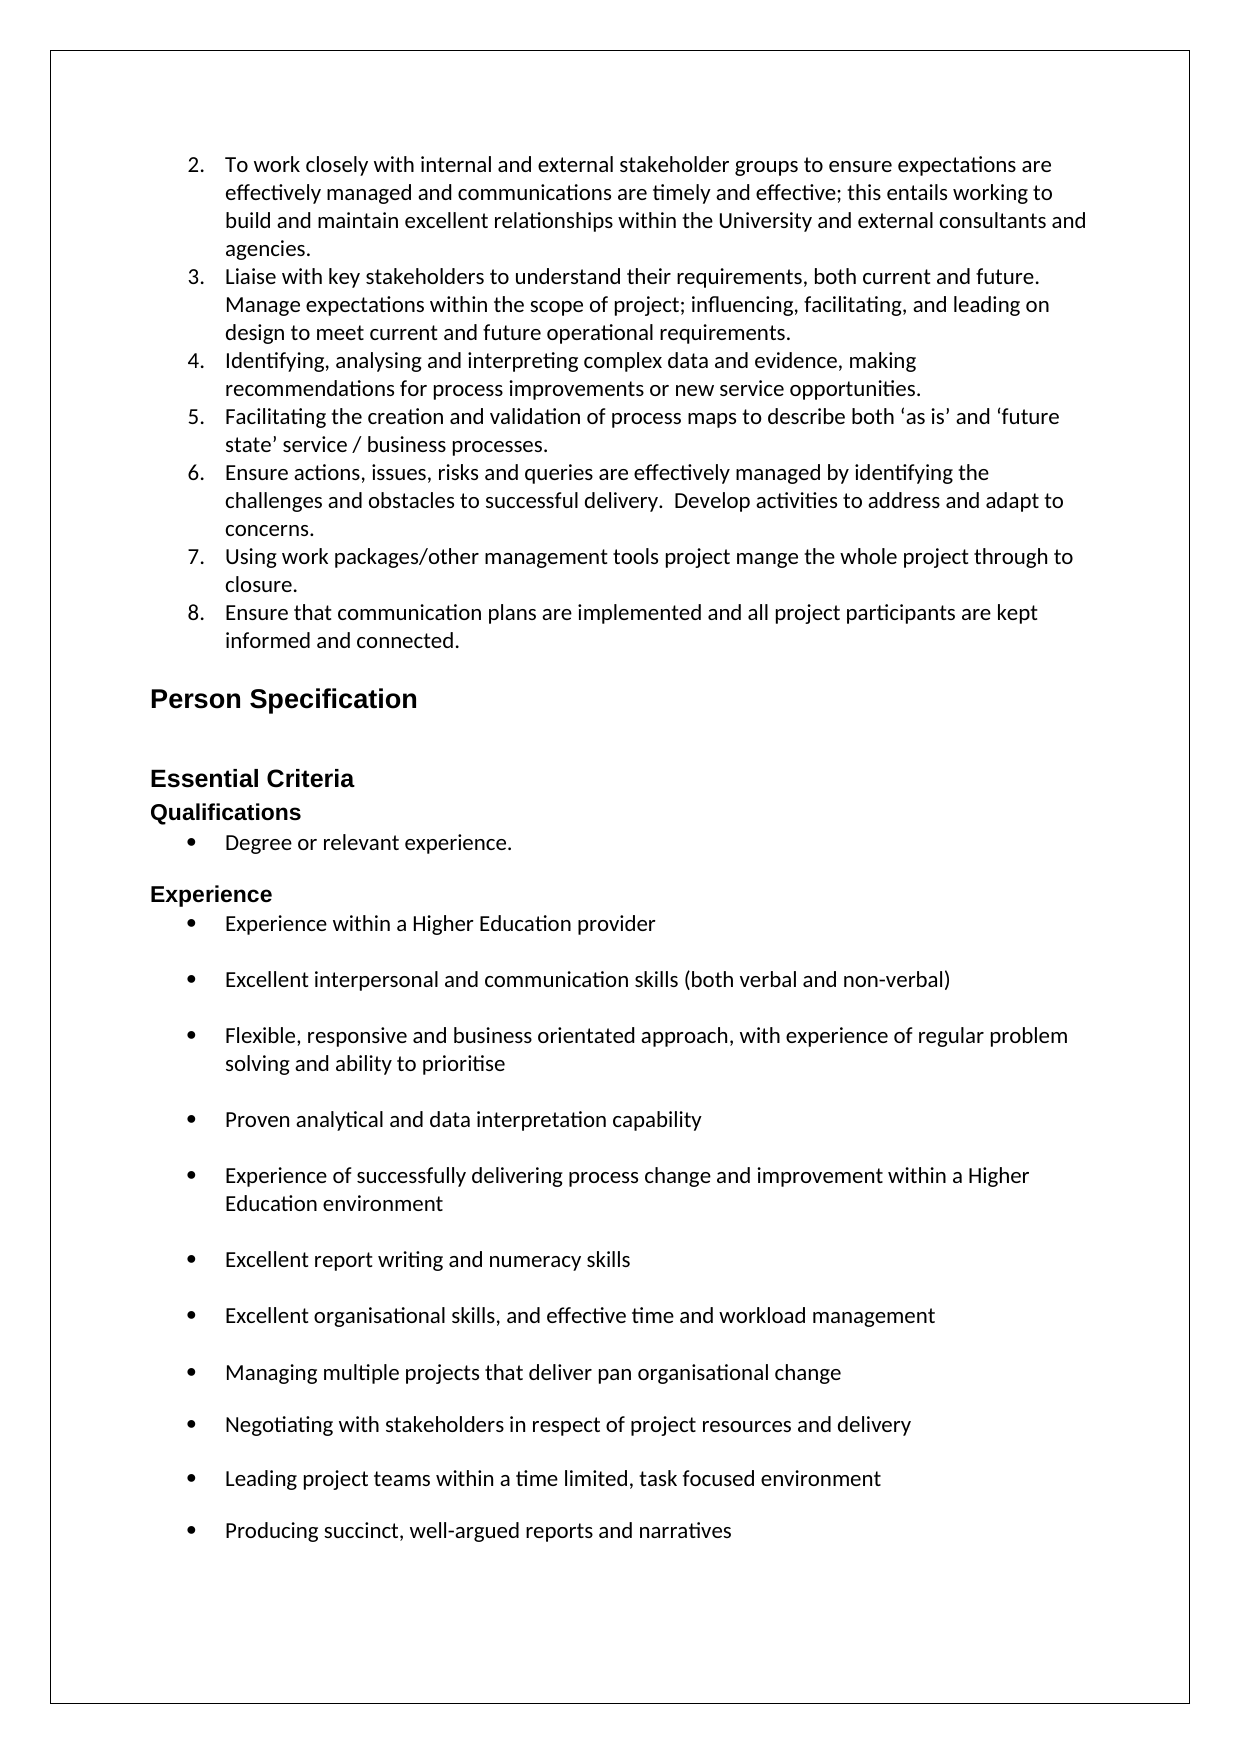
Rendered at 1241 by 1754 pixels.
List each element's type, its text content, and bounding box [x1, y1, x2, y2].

list Using work packages/other management tools project mange the whole project through to closure. [187, 542, 1090, 598]
list Experience within a Higher Education provider [187, 909, 1090, 937]
subtitle Person Specification [150, 683, 1090, 715]
subtitle Experience [150, 881, 1090, 907]
list Producing succinct, well-argued reports and narratives [187, 1517, 1090, 1545]
list Excellent report writing and numeracy skills [187, 1246, 1090, 1273]
list Liaise with key stakeholders to understand their requirements, both current and future. Manage expectations within the scope of project; influencing, facilitating, and leading on design to meet current and future operational requirements. [187, 262, 1090, 346]
list Degree or relevant experience. [187, 828, 1090, 856]
list Identifying, analysing and interpreting complex data and evidence, making recommendations for process improvements or new service opportunities. [187, 346, 1090, 402]
list Facilitating the creation and validation of process maps to describe both ‘as is’ and ‘future state’ service / business processes. [187, 402, 1090, 458]
list Negotiating with stakeholders in respect of project resources and delivery [187, 1411, 1090, 1439]
list Ensure that communication plans are implemented and all project participants are kept informed and connected. [187, 598, 1090, 654]
list Leading project teams within a time limited, task focused environment [187, 1464, 1090, 1492]
list Managing multiple projects that deliver pan organisational change [187, 1358, 1090, 1386]
subtitle Qualifications [150, 799, 1090, 826]
list Experience of successfully delivering process change and improvement within a Higher Education environment [187, 1161, 1090, 1217]
list Ensure actions, issues, risks and queries are effectively managed by identifying the challenges and obstacles to successful delivery. Develop activities to address and adapt to concerns. [187, 458, 1090, 542]
list Flexible, responsive and business orientated approach, with experience of regular problem solving and ability to prioritise [187, 1021, 1090, 1077]
list Proven analytical and data interpretation capability [187, 1105, 1090, 1133]
subtitle Essential Criteria [150, 764, 1090, 793]
list Excellent interpersonal and communication skills (both verbal and non-verbal) [187, 965, 1090, 993]
list Excellent organisational skills, and effective time and workload management [187, 1302, 1090, 1329]
list To work closely with internal and external stakeholder groups to ensure expectations are effectively managed and communications are timely and effective; this entails working to build and maintain excellent relationships within the University and external consultants and agencies. [187, 150, 1090, 262]
